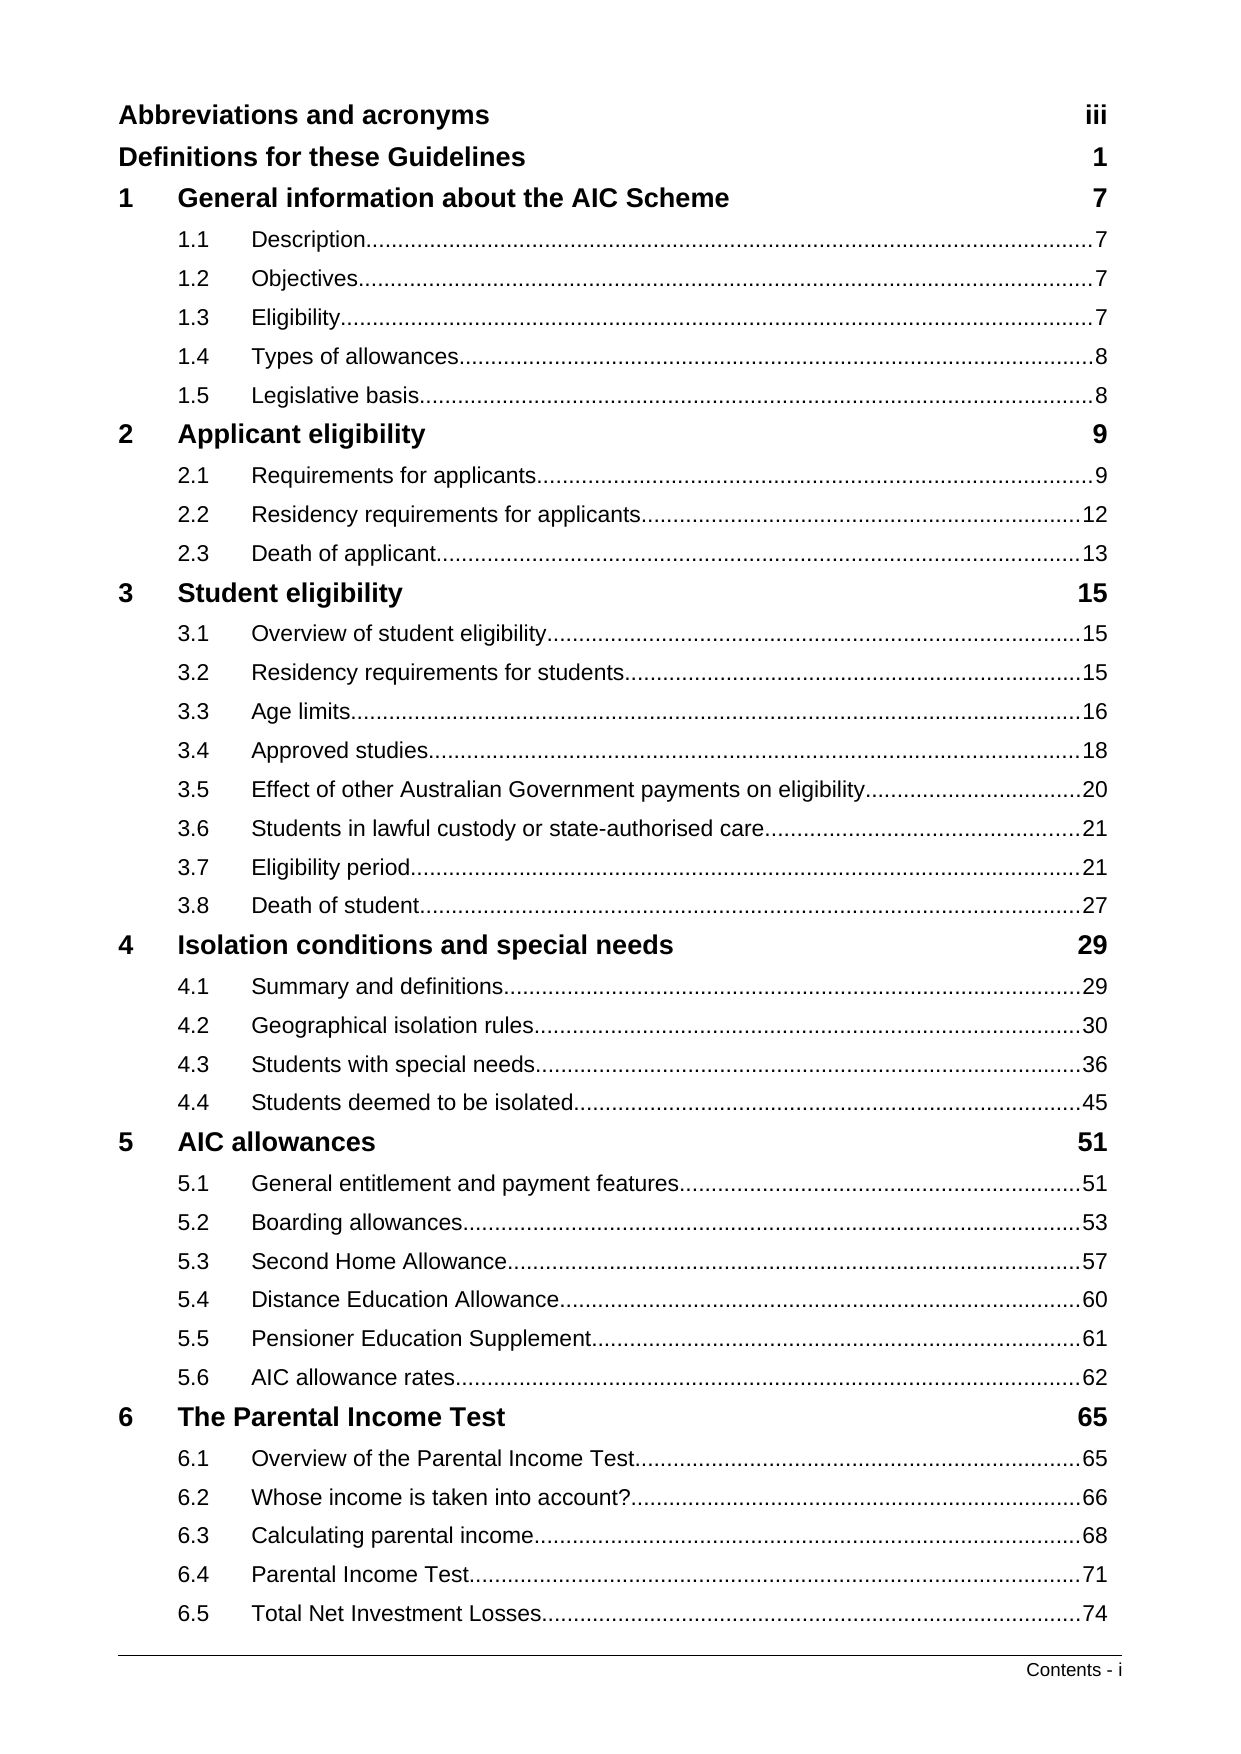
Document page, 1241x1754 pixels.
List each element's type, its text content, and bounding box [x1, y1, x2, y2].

text 3.3 Age limits 16 [177, 698, 1107, 724]
text 3.2 Residency requirements for students 15 [177, 659, 1107, 686]
text 1 General information about the AIC Scheme 7 [118, 182, 1107, 214]
text 5 AIC allowances 51 [118, 1126, 1107, 1157]
text Definitions for these Guidelines 1 [118, 141, 1107, 172]
text 6.3 Calculating parental income 68 [177, 1522, 1107, 1549]
text Abbreviations and acronyms iii [118, 99, 1107, 130]
text 1.5 Legislative basis 8 [177, 382, 1107, 408]
text 6.1 Overview of the Parental Income Test 65 [177, 1445, 1107, 1471]
text 1.4 Types of allowances 8 [177, 343, 1107, 369]
text 6.5 Total Net Investment Losses 74 [177, 1600, 1107, 1626]
text 3.5 Effect of other Australian Government payments on eligibility 20 [177, 776, 1107, 802]
text 3.4 Approved studies 18 [177, 737, 1107, 763]
text 5.4 Distance Education Allowance 60 [177, 1286, 1107, 1313]
text 5.6 AIC allowance rates 62 [177, 1364, 1107, 1391]
text 4 Isolation conditions and special needs 29 [118, 929, 1107, 960]
text 2 Applicant eligibility 9 [118, 418, 1107, 449]
text 3.6 Students in lawful custody or state-authorised care 21 [177, 814, 1107, 841]
text 2.2 Residency requirements for applicants 12 [177, 501, 1107, 527]
text 4.4 Students deemed to be isolated 45 [177, 1089, 1107, 1116]
text 2.1 Requirements for applicants 9 [177, 462, 1107, 488]
text 1.2 Objectives 7 [177, 265, 1107, 291]
text 3.1 Overview of student eligibility 15 [177, 620, 1107, 647]
text 2.3 Death of applicant 13 [177, 540, 1107, 566]
text 5.5 Pensioner Education Supplement 61 [177, 1325, 1107, 1352]
text 4.2 Geographical isolation rules 30 [177, 1012, 1107, 1038]
text 6.2 Whose income is taken into account? 66 [177, 1483, 1107, 1510]
text 3 Student eligibility 15 [118, 577, 1107, 608]
text 5.1 General entitlement and payment features 51 [177, 1170, 1107, 1196]
text 6 The Parental Income Test 65 [118, 1401, 1107, 1432]
text 5.2 Boarding allowances 53 [177, 1209, 1107, 1235]
text 4.3 Students with special needs 36 [177, 1051, 1107, 1077]
text 5.3 Second Home Allowance 57 [177, 1248, 1107, 1274]
text 1.1 Description 7 [177, 226, 1107, 252]
text 3.7 Eligibility period 21 [177, 853, 1107, 880]
text 6.4 Parental Income Test 71 [177, 1561, 1107, 1588]
text 4.1 Summary and definitions 29 [177, 973, 1107, 999]
text 3.8 Death of student 27 [177, 892, 1107, 919]
text 1.3 Eligibility 7 [177, 304, 1107, 330]
